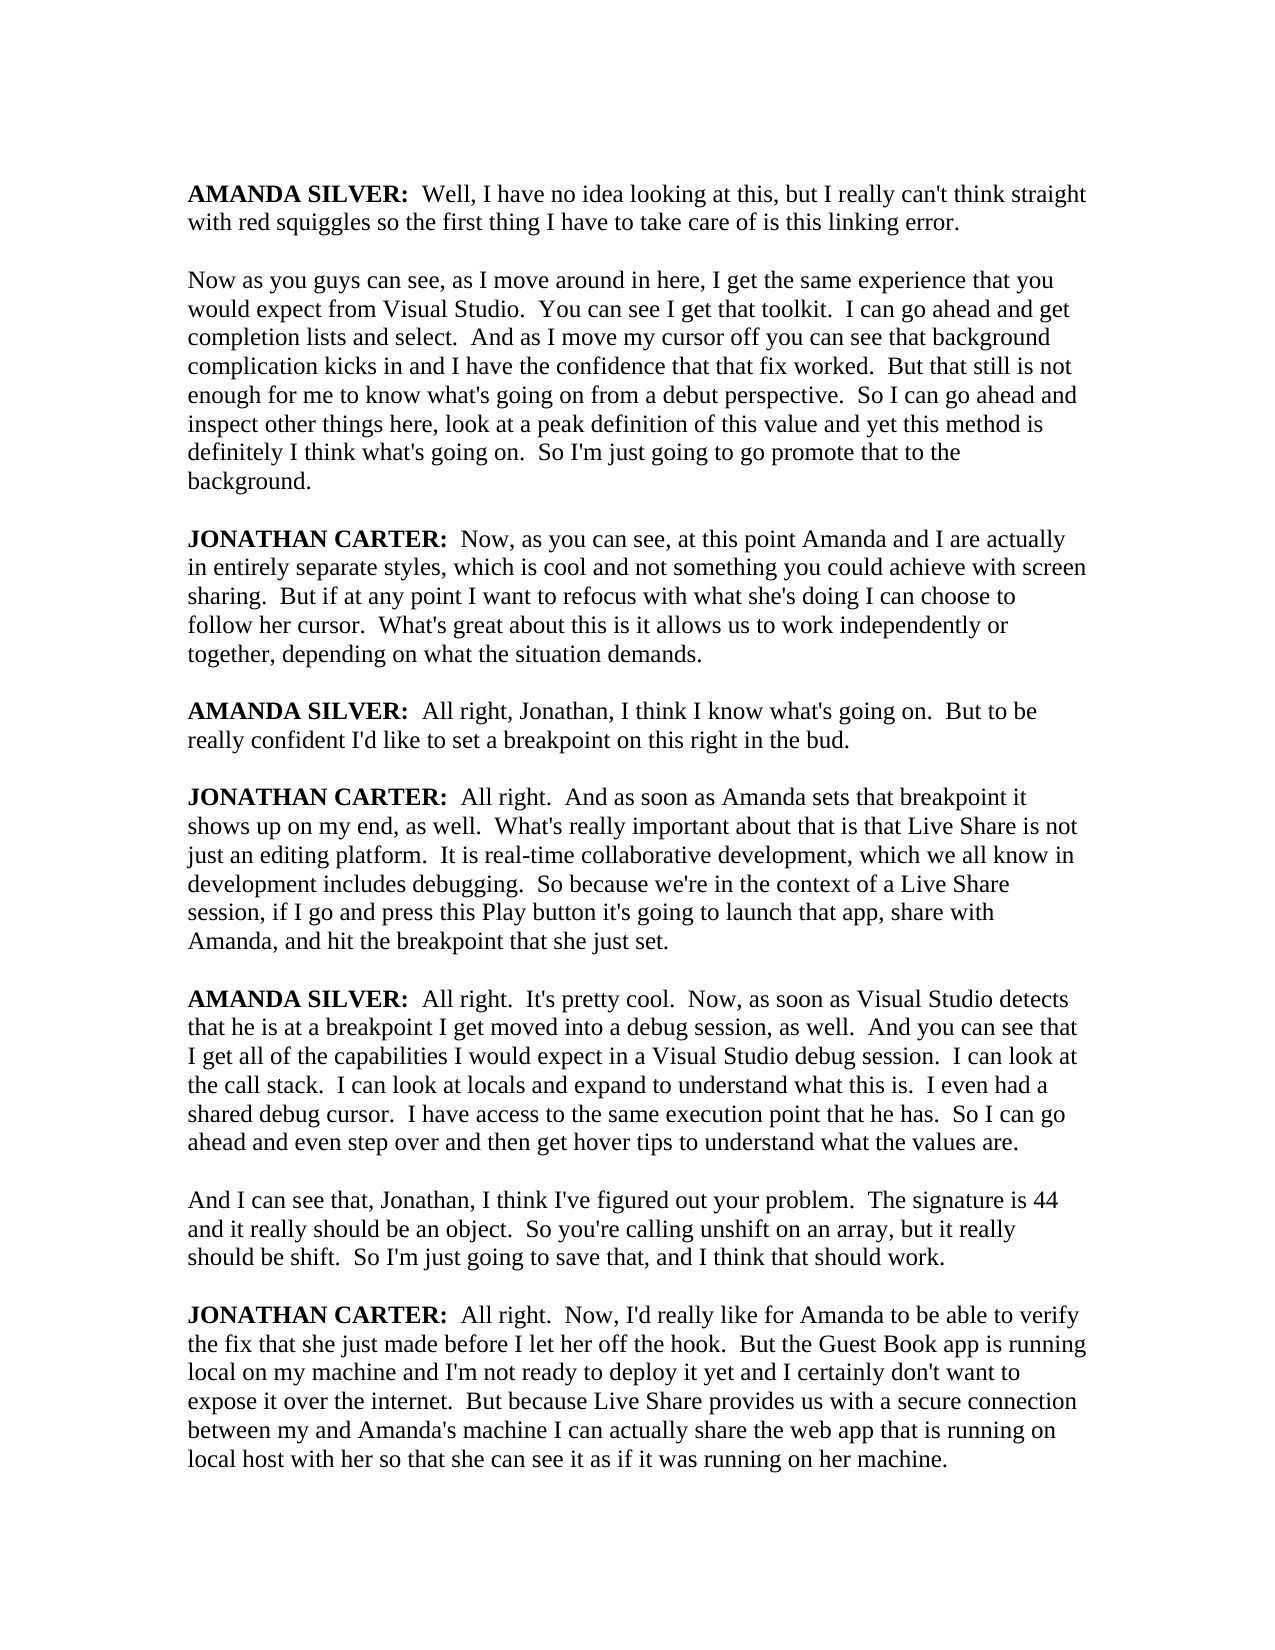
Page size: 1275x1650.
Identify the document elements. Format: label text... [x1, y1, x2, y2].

text AMANDA SILVER: Well, I have no idea looking at this, but I really can't think straight with red squiggles so the first thing I have to take care of is this linking error. [187, 179, 1087, 236]
text JONATHAN CARTER: All right. Now, I'd really like for Amanda to be able to verify the fix that she just made before I let her off the hook. But the Guest Book app is running local on my machine and I'm not ready to deploy it yet and I certainly don't want to expose it over the internet. But because Live Share provides us with a secure connection between my and Amanda's machine I can actually share the web app that is running on local host with her so that she can see it as if it was running on her machine. [187, 1300, 1087, 1472]
text JONATHAN CARTER: Now, as you can see, at this point Amanda and I are actually in entirely separate styles, which is cool and not something you could achieve with screen sharing. But if at any point I want to refocus with what she's doing I can choose to follow her cursor. What's great about this is it allows us to work independently or together, depending on what the situation demands. [187, 524, 1087, 667]
text And I can see that, Jonathan, I think I've figured out your problem. The signature is 44 and it really should be an object. So you're calling unshift on an array, but it really should be shift. So I'm just going to save that, and I think that should work. [187, 1185, 1087, 1271]
text AMANDA SILVER: All right. It's pretty cool. Now, as soon as Visual Studio detects that he is at a breakpoint I get moved into a debug session, as well. And you can see that I get all of the capabilities I would expect in a Visual Studio debug session. I can look at the call stack. I can look at locals and expand to understand what this is. I even had a shared debug cursor. I have access to the same execution point that he has. So I can go ahead and even step over and then get hover tips to understand what the values are. [187, 984, 1087, 1156]
text AMANDA SILVER: All right, Jonathan, I think I know what's going on. But to be really confident I'd like to set a breakpoint on this right in the bud. [187, 696, 1087, 754]
text Now as you guys can see, as I move around in here, I get the same experience that you would expect from Visual Studio. You can see I get that toolkit. I can go ahead and get completion lists and select. And as I move my cursor off you can see that background complication kicks in and I have the confidence that that fix worked. But that still is not enough for me to know what's going on from a debut perspective. So I can go ahead and inspect other things here, look at a peak definition of this value and yet this method is definitely I think what's going on. So I'm just going to go promote that to the background. [187, 265, 1087, 495]
text JONATHAN CARTER: All right. And as soon as Amanda sets that breakpoint it shows up on my end, as well. What's really important about that is that Live Share is not just an editing platform. It is real-time collaborative development, which we all know in development includes debugging. So because we're in the context of a Live Share session, if I go and press this Play button it's going to launch that app, share with Amanda, and hit the breakpoint that she just set. [187, 782, 1087, 955]
